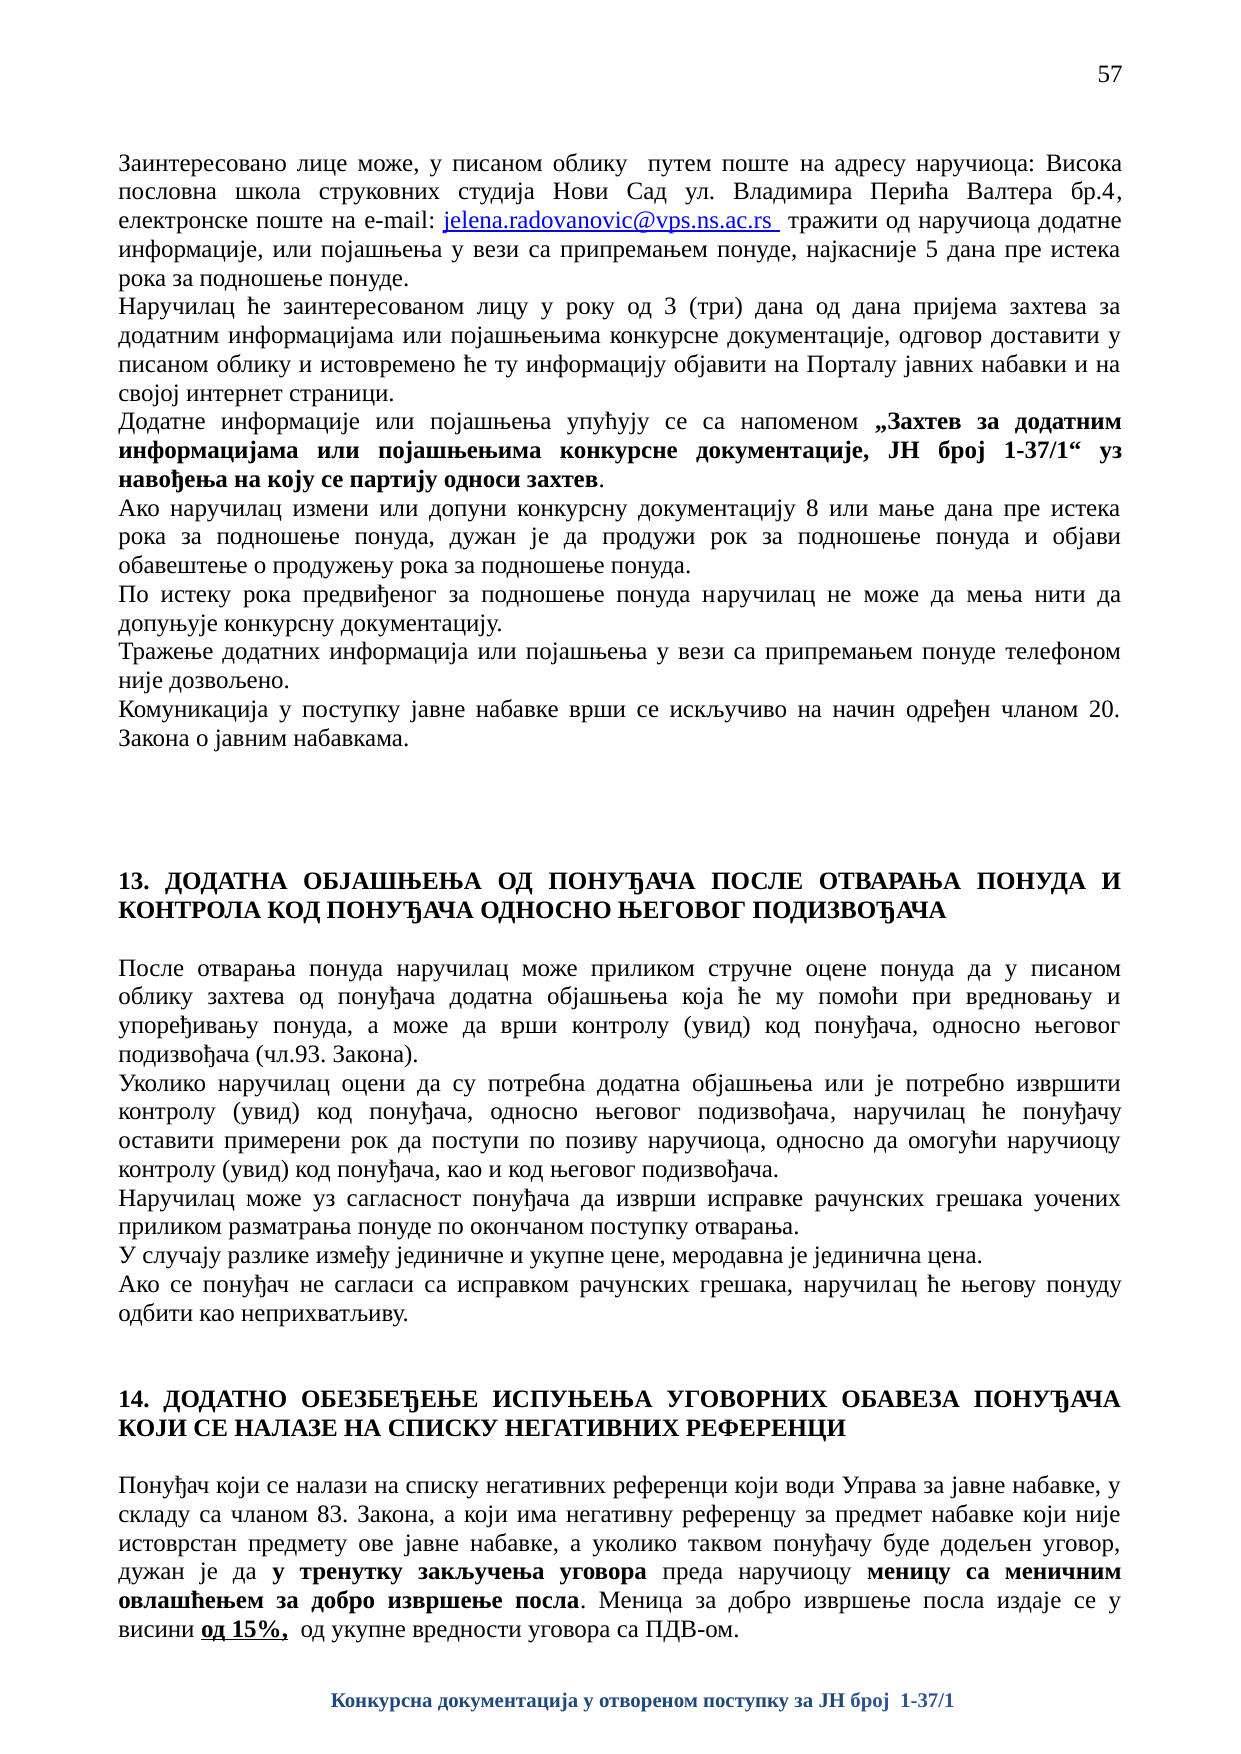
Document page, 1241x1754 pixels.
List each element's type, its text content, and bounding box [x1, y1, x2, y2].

text 14. ДОДАТНО ОБЕЗБЕЂЕЊЕ ИСПУЊЕЊА УГОВОРНИХ ОБАВЕЗА ПОНУЂАЧА КОЈИ СЕ НАЛАЗЕ НА СПИСКУ НЕГАТИВНИХ РЕФЕРЕНЦИ [118, 1384, 1122, 1441]
text Ако наручилац измени или допуни конкурсну документацију 8 или мање дана пре истека рока за подношење понуда, дужан је да продужи рок за подношење понуда и објави обавештење о продужењу рока за подношење понуда. [118, 493, 1122, 579]
text Наручилац ће заинтересованом лицу у року од 3 (три) дана од дана пријема захтева за додатним информацијама или појашњењима конкурсне документације, одговор доставити у писаном облику и истовремено ће ту информацију објавити на Порталу јавних набавки и на својој интернет страници. [118, 291, 1122, 406]
text Ако се понуђач не сагласи са исправком рачунских грешака, наручилац ће његову понуду одбити као неприхватљиву. [118, 1269, 1122, 1326]
text Наручилац може уз сагласност понуђача да изврши исправке рачунских грешака уочених приликом разматрања понуде по окончаном поступку отварања. [118, 1183, 1122, 1240]
text Тражење додатних информација или појашњења у вези са припремањем понуде телефоном није дозвољено. [118, 636, 1122, 694]
text Додатне информације или појашњења упућују се са напоменом „Захтев за додатним информацијама или појашњењима конкурсне документације, ЈН број 1-37/1“ уз навођења на коју се партију односи захтев. [118, 406, 1122, 493]
text 13. ДОДАТНА ОБЈАШЊЕЊА ОД ПОНУЂАЧА ПОСЛЕ ОТВАРАЊА ПОНУДА И КОНТРОЛА КОД ПОНУЂАЧА ОДНОСНО ЊЕГОВОГ ПОДИЗВОЂАЧА [118, 866, 1122, 924]
text После отварања понуда наручилац може приликом стручне оцене понуда да у писаном облику захтева од понуђача додатна објашњења која ће му помоћи при вредновању и упоређивању понуда, а може да врши контролу (увид) код понуђача, односно његовог подизвођача (чл.93. Закона). [118, 953, 1122, 1068]
text Уколико наручилац оцени да су потребна додатна објашњења или је потребно извршити контролу (увид) код понуђача, односно његовог подизвођача, наручилац ће понуђачу оставити примерени рок да поступи по позиву наручиоца, односно да омогући наручиоцу контролу (увид) код понуђача, као и код његовог подизвођача. [118, 1068, 1122, 1183]
text Понуђач који се налази на списку негативних референци који води Управа за јавне набавке, у складу са чланом 83. Закона, а који има негативну референцу за предмет набавке који није истоврстан предмету ове јавне набавке, а уколико таквом понуђачу буде додељен уговор, дужан је да у тренутку закључења уговора преда наручиоцу меницу са меничним овлашћењем за добро извршење посла. Меница за добро извршење посла издаје се у висини од 15%, од укупне вредности уговора са ПДВ-ом. [118, 1470, 1122, 1643]
text По истеку рока предвиђеног за подношење понуда наручилац не може да мења нити да допуњује конкурсну документацију. [118, 579, 1122, 636]
text Заинтересовано лице може, у писаном облику путем поште на адресу наручиоца: Висока пословна школа струковних студија Нови Сад ул. Владимира Перића Валтера бр.4, електронске поште на e-mail: jelena.radovanovic@vps.ns.ac.rs тражити од наручиоца додатне информације, или појашњења у вези са припремањем понуде, најкасније 5 дана пре истека рока за подношење понуде. [118, 148, 1122, 291]
text У случају разлике између јединичне и укупне цене, меродавна је јединична цена. [118, 1240, 1122, 1269]
text Комуникација у поступку јавне набавке врши се искључиво на начин одређен чланом 20. Закона о јавним набавкама. [118, 694, 1122, 751]
